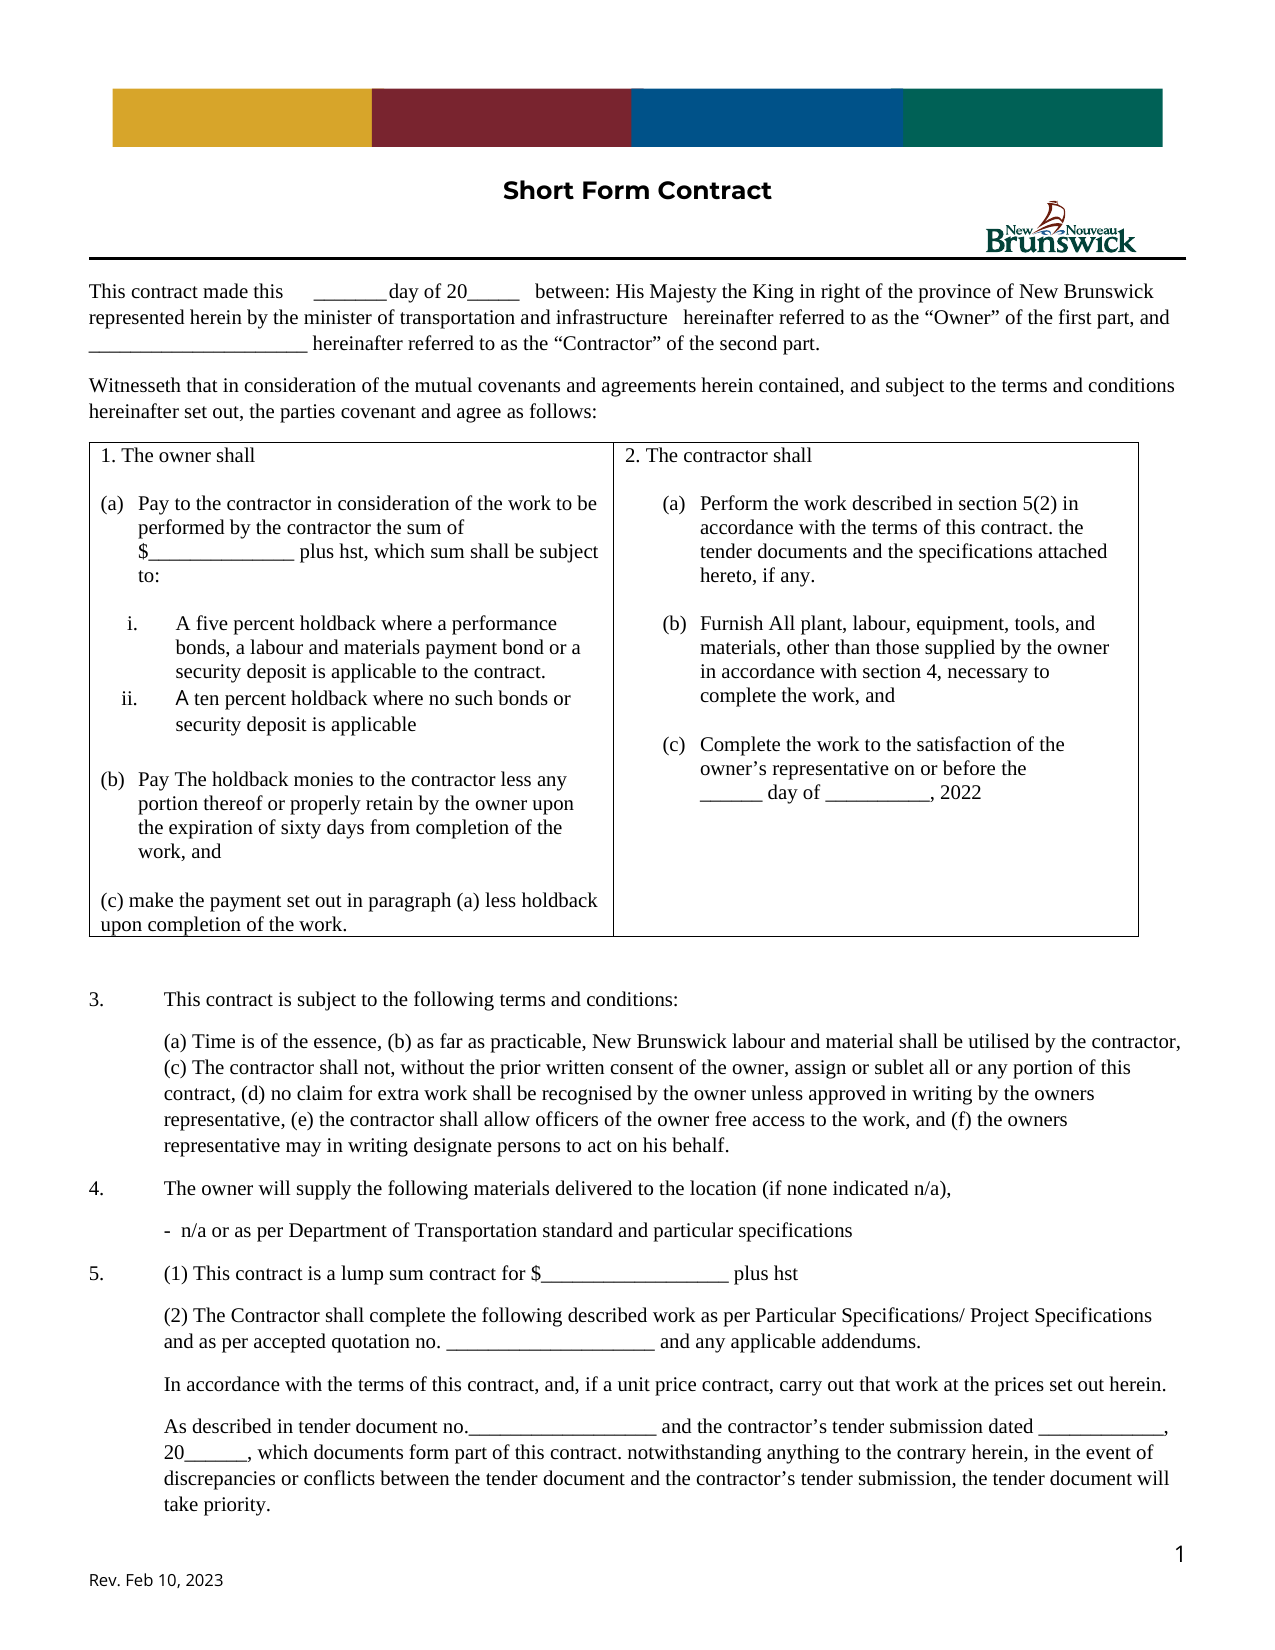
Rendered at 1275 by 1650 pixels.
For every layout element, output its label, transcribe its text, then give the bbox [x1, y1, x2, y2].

text This contract made this _______ day of 20_____ between: His Majesty the King in right of the province of New Brunswick represented herein by the minister of transportation and infrastructure hereinafter referred to as the “Owner” of the first part, and _____________________ hereinafter referred to as the “Contractor” of the second part. [88, 279, 1186, 355]
table_header 2. The contractor shall Perform the work described in section 5(2) in accordance with the terms of this contract. the tender documents and the specifications attached hereto, if any. Furnish All plant, labour, equipment, tools, and materials, other than those supplied by the owner in accordance with section 4, necessary to complete the work, and Complete the work to the satisfaction of the owner’s representative on or before the ______ day of __________, 2022 [614, 443, 1138, 936]
text 5. (1) This contract is a lump sum contract for $__________________ plus hst [88, 1261, 1186, 1285]
text As described in tender document no.__________________ and the contractor’s tender submission dated ____________, 20______, which documents form part of this contract. notwithstanding anything to the contrary herein, in the event of discrepancies or conflicts between the tender document and the contractor’s tender submission, the tender document will take priority. [163, 1414, 1186, 1516]
text 3. This contract is subject to the following terms and conditions: [88, 986, 1186, 1011]
text (2) The Contractor shall complete the following described work as per Particular Specifications/ Project Specifications and as per accepted quotation no. ____________________ and any applicable addendums. [163, 1303, 1186, 1353]
text (a) Time is of the essence, (b) as far as practicable, New Brunswick labour and material shall be utilised by the contractor, (c) The contractor shall not, without the prior written consent of the owner, assign or sublet all or any portion of this contract, (d) no claim for extra work shall be recognised by the owner unless approved in writing by the owners representative, (e) the contractor shall allow officers of the owner free access to the work, and (f) the owners representative may in writing designate persons to act on his behalf. [163, 1029, 1186, 1157]
table_header 1. The owner shall Pay to the contractor in consideration of the work to be performed by the contractor the sum of $______________ plus hst, which sum shall be subject to: A five percent holdback where a performance bonds, a labour and materials payment bond or a security deposit is applicable to the contract. A ten percent holdback where no such bonds or security deposit is applicable Pay The holdback monies to the contractor less any portion thereof or properly retain by the owner upon the expiration of sixty days from completion of the work, and (c) make the payment set out in paragraph (a) less holdback upon completion of the work. [90, 443, 613, 936]
text Witnesseth that in consideration of the mutual covenants and agreements herein contained, and subject to the terms and conditions hereinafter set out, the parties covenant and agree as follows: [88, 373, 1186, 423]
text 4. The owner will supply the following materials delivered to the location (if none indicated n/a), [88, 1175, 1186, 1199]
text In accordance with the terms of this contract, and, if a unit price contract, carry out that work at the prices set out herein. [163, 1372, 1186, 1396]
text - n/a or as per Department of Transportation standard and particular specifications [163, 1218, 1186, 1242]
